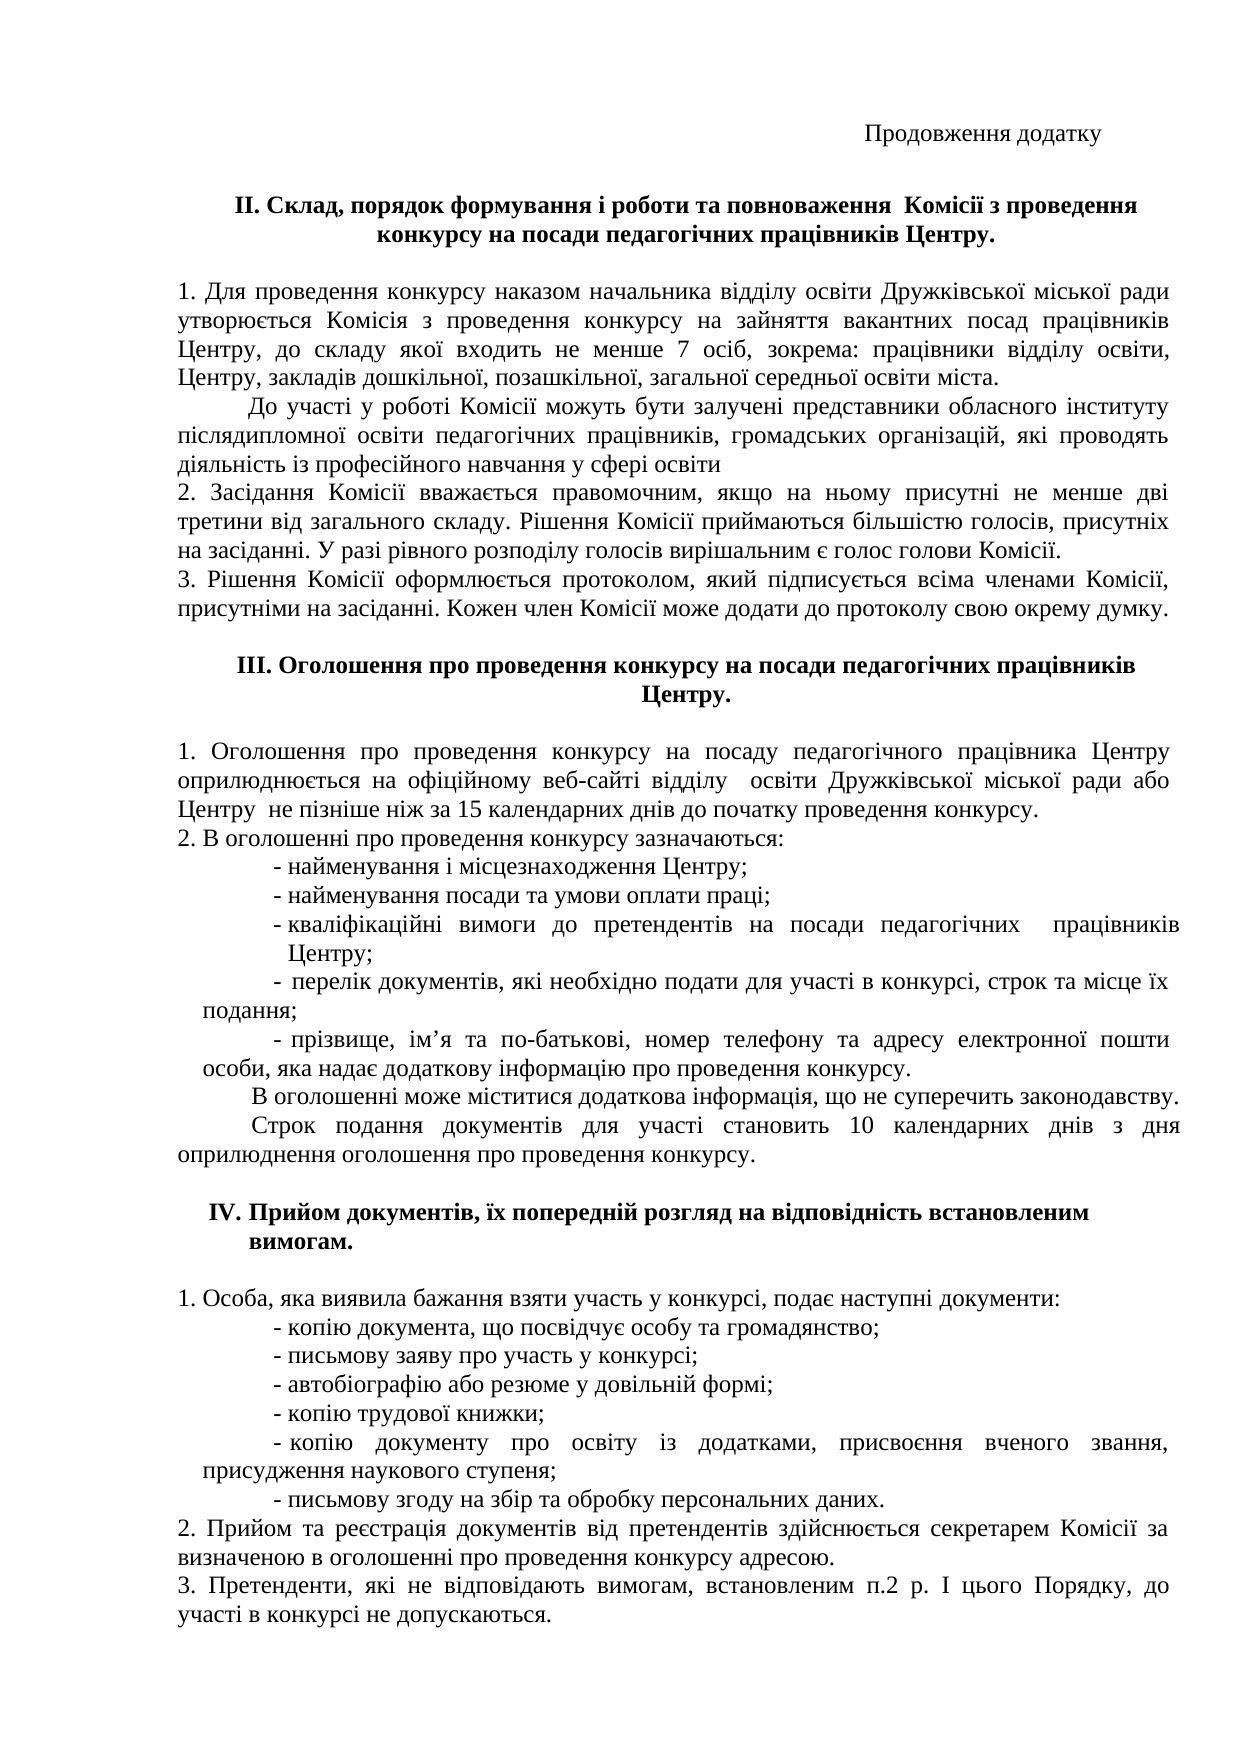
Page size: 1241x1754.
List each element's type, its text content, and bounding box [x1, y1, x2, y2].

list письмову згоду на збір та обробку персональних даних. [273, 1484, 1181, 1513]
list прізвище, ім’я та по-батькові, номер телефону та адресу електронної пошти особи, яка надає додаткову інформацію про проведення конкурсу. [202, 1024, 1171, 1081]
text 1. Оголошення про проведення конкурсу на посаду педагогічного працівника Центру оприлюднюється на офіційному веб-сайті відділу освіти Дружківської міської ради або Центру не пізніше ніж за 15 календарних днів до початку проведення конкурсу. [177, 736, 1171, 823]
list копію документа, що посвідчує особу та громадянство; [273, 1312, 1181, 1340]
subtitle ІІ. Склад, порядок формування і роботи та повноваження Комісії з проведення конкурсу на посади педагогічних працівників Центру. [197, 190, 1175, 248]
subtitle Продовження додатку [197, 118, 1175, 147]
text В оголошенні може міститися додаткова інформація, що не суперечить законодавству. [177, 1081, 1181, 1110]
text 3. Рішення Комісії оформлюється протоколом, який підписується всіма членами Комісії, присутніми на засіданні. Кожен член Комісії може додати до протоколу свою окрему думку. [177, 564, 1170, 621]
list письмову заяву про участь у конкурсі; [273, 1340, 1181, 1369]
text До участі у роботі Комісії можуть бути залучені представники обласного інституту післядипломної освіти педагогічних працівників, громадських організацій, які проводять діяльність із професійного навчання у сфері освіти [177, 391, 1169, 477]
text 2. Засідання Комісії вважається правомочним, якщо на ньому присутні не менше дві третини від загального складу. Рішення Комісії приймаються більшістю голосів, присутніх на засіданні. У разі рівного розподілу голосів вирішальним є голос голови Комісії. [177, 477, 1170, 564]
list перелік документів, які необхідно подати для участі в конкурсі, строк та місце їх подання; [202, 966, 1169, 1024]
subtitle ІІІ. Оголошення про проведення конкурсу на посади педагогічних працівників Центру. [197, 651, 1176, 708]
text 2. Прийом та реєстрація документів від претендентів здійснюється секретарем Комісії за визначеною в оголошенні про проведення конкурсу адресою. [177, 1513, 1169, 1570]
subtitle Прийом документів, їх попередній розгляд на відповідність встановленим вимогам. [208, 1197, 1181, 1254]
text 1. Особа, яка виявила бажання взяти участь у конкурсі, подає наступні документи: [177, 1283, 1181, 1312]
list копію документу про освіту із додатками, присвоєння вченого звання, присудження наукового ступеня; [202, 1427, 1169, 1484]
text 3. Претенденти, які не відповідають вимогам, встановленим п.2 р. I цього Порядку, до участі в конкурсі не допускаються. [177, 1570, 1171, 1628]
list кваліфікаційні вимоги до претендентів на посади педагогічних працівників Центру; [273, 909, 1181, 966]
list найменування посади та умови оплати праці; [273, 880, 1181, 909]
list найменування і місцезнаходження Центру; [273, 851, 1181, 880]
text 2. В оголошенні про проведення конкурсу зазначаються: [177, 823, 1181, 851]
list копію трудової книжки; [273, 1398, 1181, 1427]
text Строк подання документів для участі становить 10 календарних днів з дня оприлюднення оголошення про проведення конкурсу. [177, 1110, 1181, 1168]
text 1. Для проведення конкурсу наказом начальника відділу освіти Дружківської міської ради утворюється Комісія з проведення конкурсу на зайняття вакантних посад працівників Центру, до складу якої входить не менше 7 осіб, зокрема: працівники відділу освіти, Центру, закладів дошкільної, позашкільної, загальної середньої освіти міста. [177, 276, 1171, 391]
list автобіографію або резюме у довільній формі; [273, 1369, 1181, 1398]
